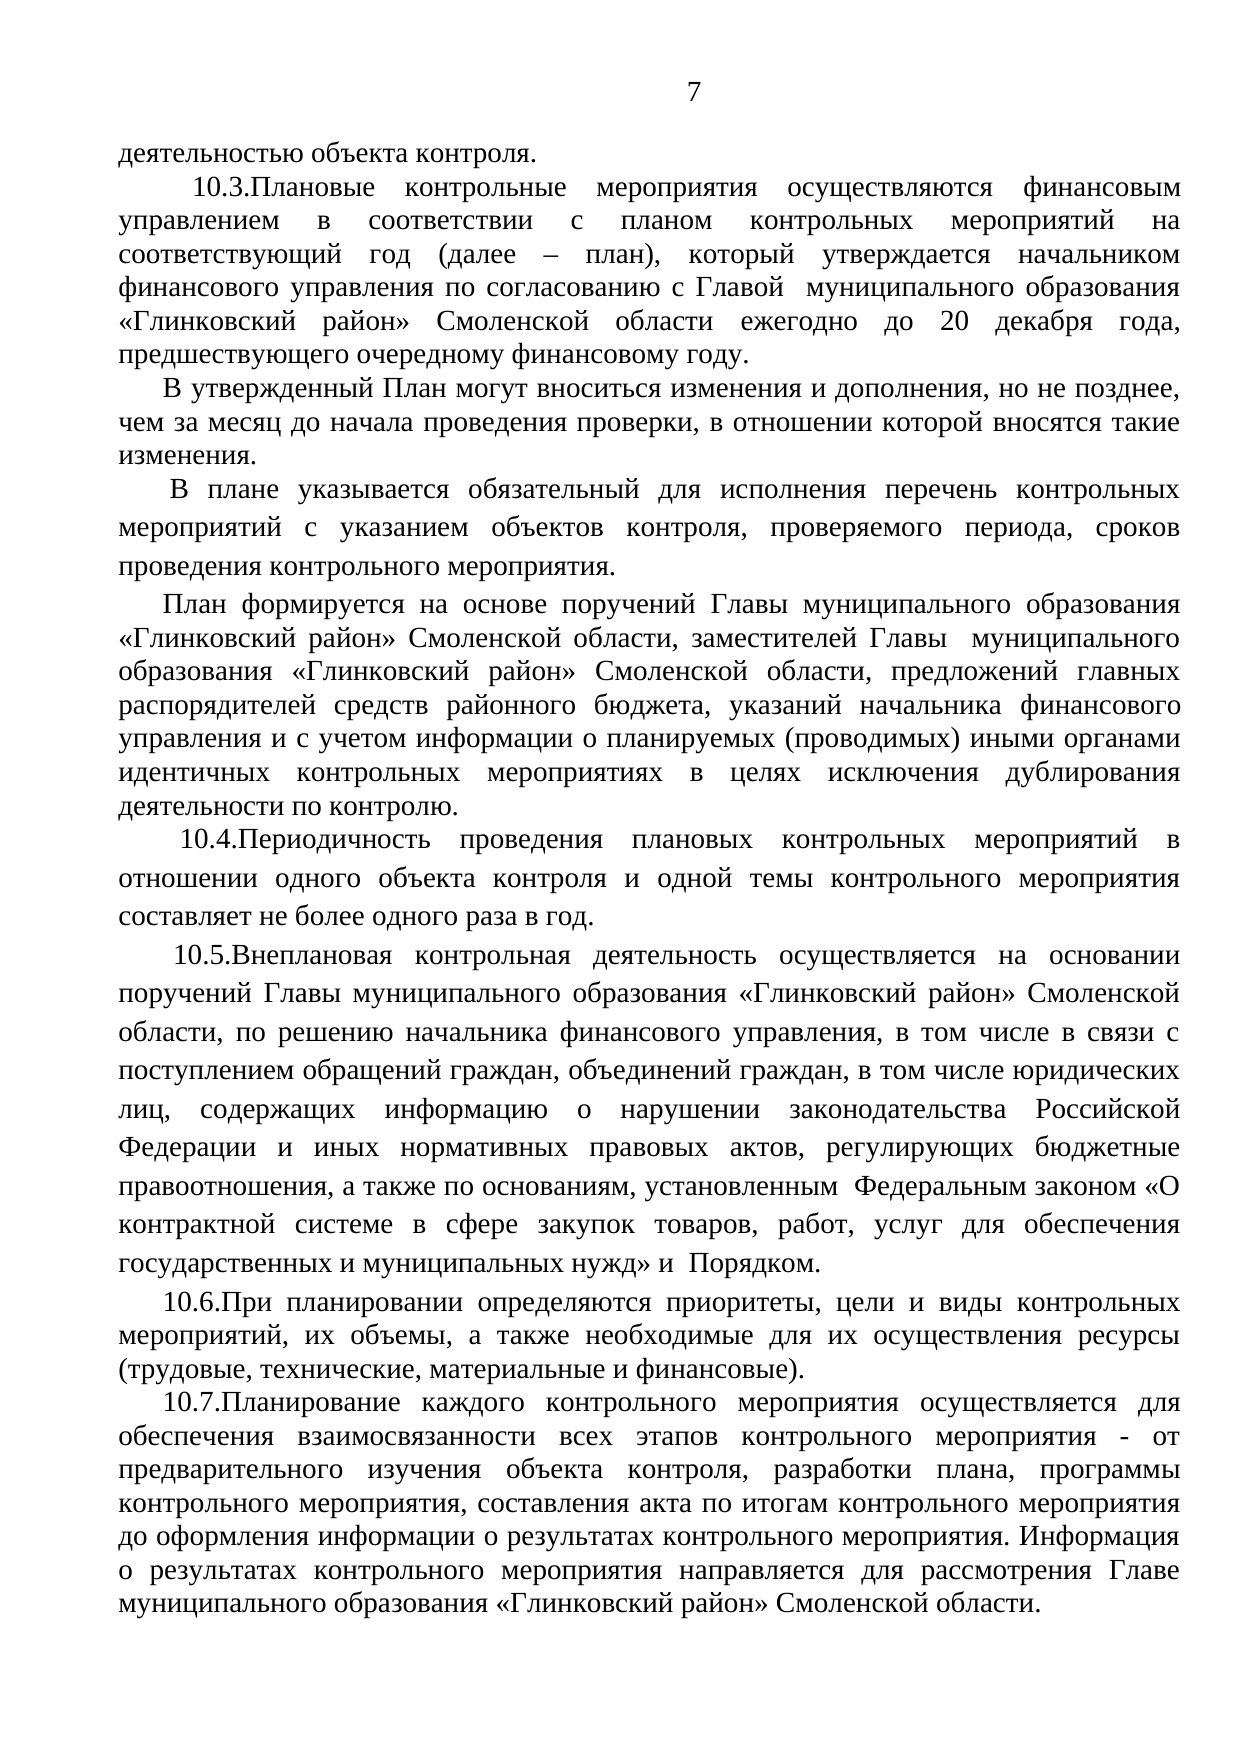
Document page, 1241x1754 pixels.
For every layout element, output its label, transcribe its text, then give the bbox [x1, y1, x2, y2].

text 10.3.Плановые контрольные мероприятия осуществляются финансовым управлением в соответствии с планом контрольных мероприятий на соответствующий год (далее – план), который утверждается начальником финансового управления по согласованию с Главой муниципального образования «Глинковский район» Смоленской области ежегодно до 20 декабря года, предшествующего очередному финансовому году. [118, 169, 1181, 370]
text 10.6.При планировании определяются приоритеты, цели и виды контрольных мероприятий, их объемы, а также необходимые для их осуществления ресурсы (трудовые, технические, материальные и финансовые). [118, 1284, 1181, 1384]
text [118, 135, 1181, 169]
text В плане указывается обязательный для исполнения перечень контрольных мероприятий с указанием объектов контроля, проверяемого периода, сроков проведения контрольного мероприятия. [118, 471, 1181, 581]
text В утвержденный План могут вноситься изменения и дополнения, но не позднее, чем за месяц до начала проведения проверки, в отношении которой вносятся такие изменения. [118, 370, 1181, 471]
text 10.7.Планирование каждого контрольного мероприятия осуществляется для обеспечения взаимосвязанности всех этапов контрольного мероприятия - от предварительного изучения объекта контроля, разработки плана, программы контрольного мероприятия, составления акта по итогам контрольного мероприятия до оформления информации о результатах контрольного мероприятия. Информация о результатах контрольного мероприятия направляется для рассмотрения Главе муниципального образования «Глинковский район» Смоленской области. [118, 1384, 1181, 1619]
text 10.4.Периодичность проведения плановых контрольных мероприятий в отношении одного объекта контроля и одной темы контрольного мероприятия составляет не более одного раза в год. [118, 821, 1181, 932]
text План формируется на основе поручений Главы муниципального образования «Глинковский район» Смоленской области, заместителей Главы муниципального образования «Глинковский район» Смоленской области, предложений главных распорядителей средств районного бюджета, указаний начальника финансового управления и с учетом информации о планируемых (проводимых) иными органами идентичных контрольных мероприятиях в целях исключения дублирования деятельности по контролю. [118, 586, 1181, 821]
text 10.5.Внеплановая контрольная деятельность осуществляется на основании поручений Главы муниципального образования «Глинковский район» Смоленской области, по решению начальника финансового управления, в том числе в связи с поступлением обращений граждан, объединений граждан, в том числе юридических лиц, содержащих информацию о нарушении законодательства Российской Федерации и иных нормативных правовых актов, регулирующих бюджетные правоотношения, а также по основаниям, установленным Федеральным законом «О контрактной системе в сфере закупок товаров, работ, услуг для обеспечения государственных и муниципальных нужд» и Порядком. [118, 937, 1181, 1279]
